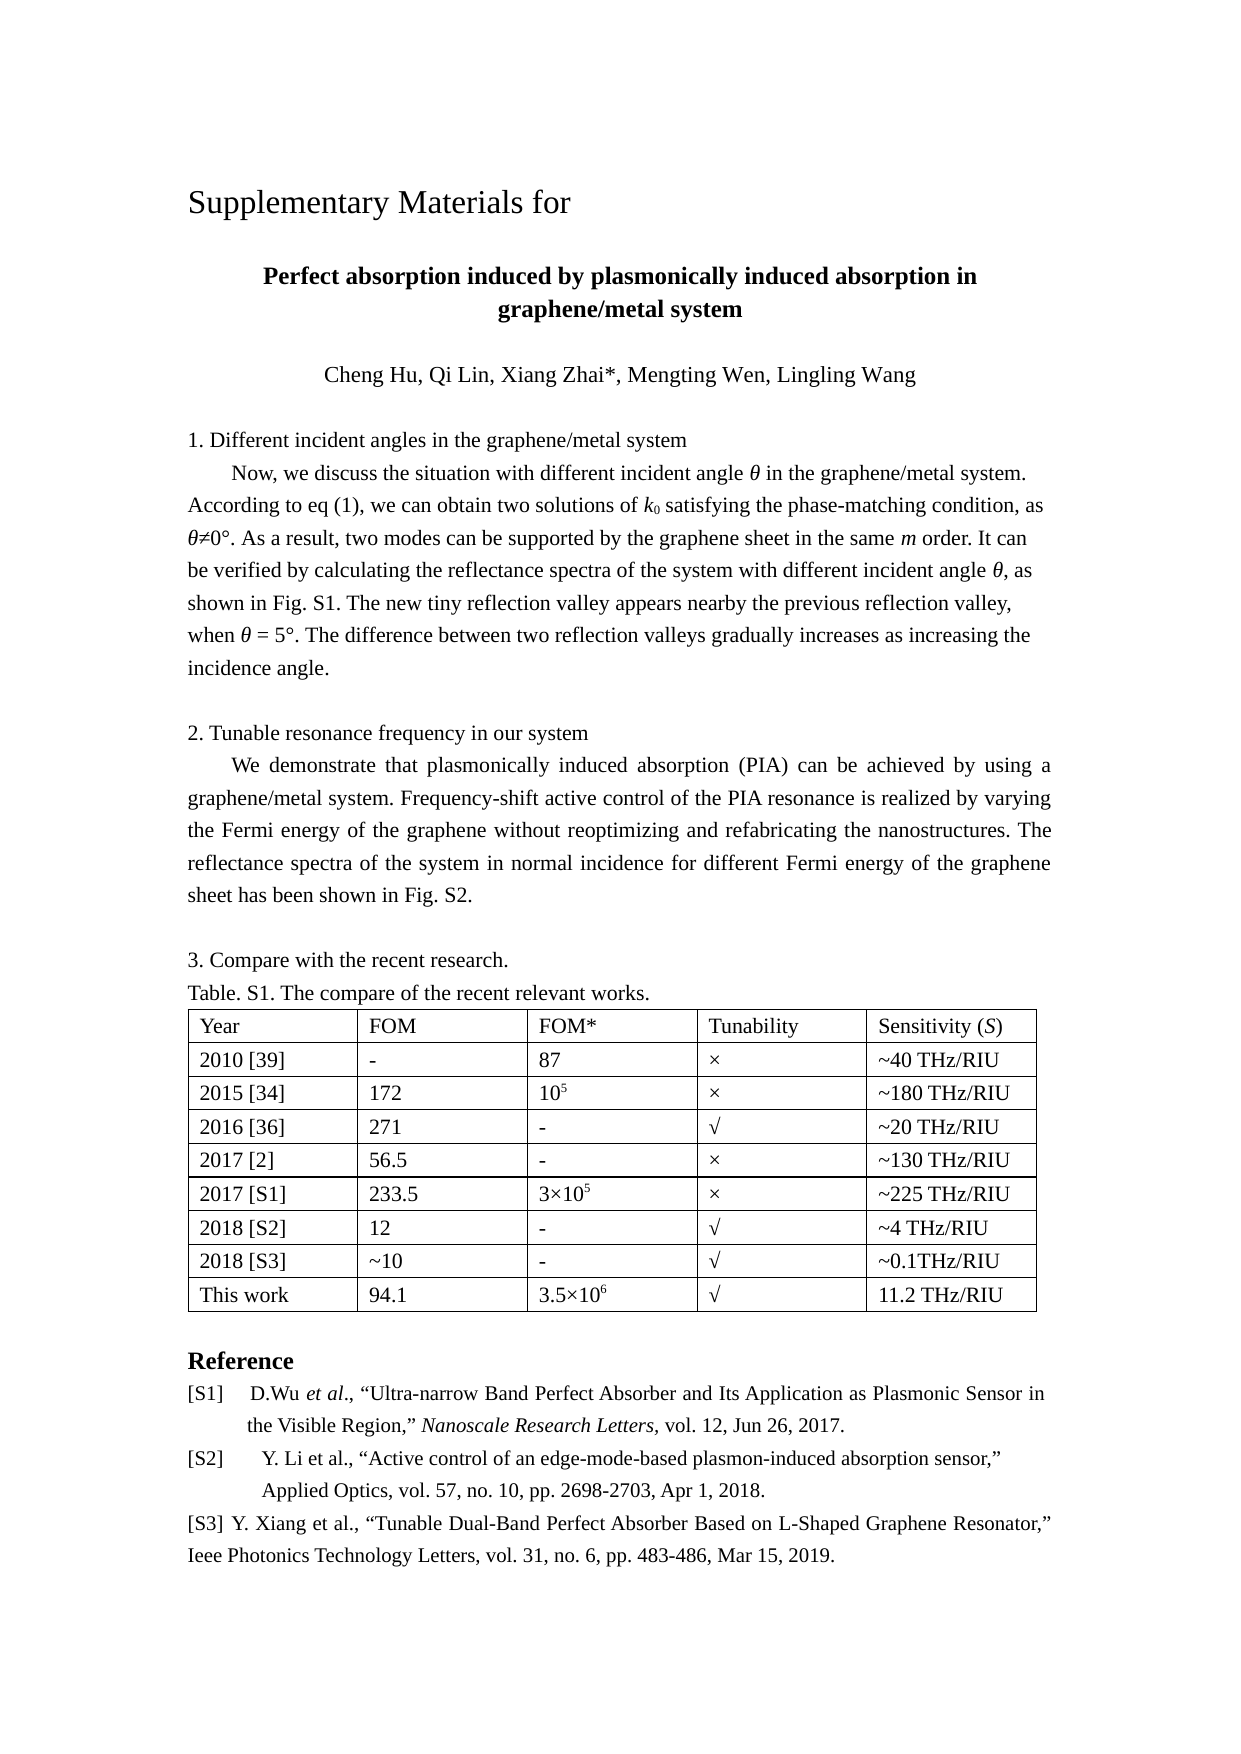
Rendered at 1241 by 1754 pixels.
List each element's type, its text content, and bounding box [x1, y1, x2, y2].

text Supplementary Materials for [187, 182, 571, 221]
table_cell 271 [358, 1110, 527, 1143]
table_cell This work [189, 1278, 357, 1311]
table_cell ~40 THz/RIU [867, 1043, 1036, 1076]
table_header Sensitivity (S) [867, 1010, 1036, 1042]
table_cell 2016 [36] [189, 1110, 357, 1143]
table_cell 2015 [34] [189, 1077, 357, 1109]
table_cell 87 [528, 1043, 697, 1076]
table_cell √ [698, 1245, 866, 1277]
text 2. Tunable resonance frequency in our system [187, 716, 1053, 749]
text Now, we discuss the situation with different incident angle θ in the graphene/metal system. According to eq (1), we can obtain two solutions of k0 satisfying the phase-matching condition, as θ≠0°. As a result, two modes can be supported by the graphene sheet in the same m order. It can be verified by calculating the reflectance spectra of the system with different incident angle θ, as shown in Fig. S1. The new tiny reflection valley appears nearby the previous reflection valley, when θ = 5°. The difference between two reflection valleys gradually increases as increasing the incidence angle. [187, 456, 1053, 684]
table_cell - [528, 1211, 697, 1243]
table_cell 2018 [S2] [189, 1211, 357, 1243]
text [S3] Y. Xiang et al., “Tunable Dual-Band Perfect Absorber Based on L-Shaped Graphene Resonator,” Ieee Photonics Technology Letters, vol. 31, no. 6, pp. 483-486, Mar 15, 2019. [187, 1507, 1053, 1572]
table_cell ~225 THz/RIU [867, 1178, 1036, 1210]
table_cell - [528, 1110, 697, 1143]
table_cell 3.5×106 [528, 1278, 697, 1311]
text Cheng Hu, Qi Lin, Xiang Zhai*, Mengting Wen, Lingling Wang [187, 358, 1053, 390]
text 1. Different incident angles in the graphene/metal system [187, 424, 1053, 456]
table_header Tunability [698, 1010, 866, 1042]
text Perfect absorption induced by plasmonically induced absorption in graphene/metal system [187, 194, 1053, 324]
text Table. S1. The compare of the recent relevant works. [187, 976, 1053, 1009]
table_cell 12 [358, 1211, 527, 1243]
text We demonstrate that plasmonically induced absorption (PIA) can be achieved by using a graphene/metal system. Frequency-shift active control of the PIA resonance is realized by varying the Fermi energy of the graphene without reoptimizing and refabricating the nanostructures. The reflectance spectra of the system in normal incidence for different Fermi energy of the graphene sheet has been shown in Fig. S2. [187, 749, 1053, 911]
table_cell - [358, 1043, 527, 1076]
table_cell 3×105 [528, 1178, 697, 1210]
table_cell 2018 [S3] [189, 1245, 357, 1277]
table_cell × [698, 1178, 866, 1210]
table_cell 105 [528, 1077, 697, 1109]
table_cell - [528, 1245, 697, 1277]
table_cell × [698, 1144, 866, 1176]
table_cell ~180 THz/RIU [867, 1077, 1036, 1109]
table_cell ~4 THz/RIU [867, 1211, 1036, 1243]
table_cell ~10 [358, 1245, 527, 1277]
table_cell √ [698, 1278, 866, 1311]
table_header FOM* [528, 1010, 697, 1042]
table_cell 56.5 [358, 1144, 527, 1176]
text [S1] D.Wu et al., “Ultra-narrow Band Perfect Absorber and Its Application as Plasmonic Sensor in the Visible Region,” Nanoscale Research Letters, vol. 12, Jun 26, 2017. [187, 1377, 1053, 1442]
table_cell × [698, 1077, 866, 1109]
table_header FOM [358, 1010, 527, 1042]
table_cell 2017 [2] [189, 1144, 357, 1176]
table_cell 2010 [39] [189, 1043, 357, 1076]
text Reference [187, 1344, 1053, 1377]
table_cell √ [698, 1211, 866, 1243]
table_cell 94.1 [358, 1278, 527, 1311]
table_cell 172 [358, 1077, 527, 1109]
table_cell ~20 THz/RIU [867, 1110, 1036, 1143]
table_cell ~130 THz/RIU [867, 1144, 1036, 1176]
text [S2] Y. Li et al., “Active control of an edge-mode-based plasmon-induced absorption sensor,” Applied Optics, vol. 57, no. 10, pp. 2698-2703, Apr 1, 2018. [187, 1442, 1053, 1507]
table_cell 2017 [S1] [189, 1178, 357, 1210]
table_cell 11.2 THz/RIU [867, 1278, 1036, 1311]
table_cell × [698, 1043, 866, 1076]
text 3. Compare with the recent research. [187, 944, 1053, 976]
table_header Year [189, 1010, 357, 1042]
table_cell √ [698, 1110, 866, 1143]
table_cell - [528, 1144, 697, 1176]
table_cell 233.5 [358, 1178, 527, 1210]
table_cell ~0.1THz/RIU [867, 1245, 1036, 1277]
